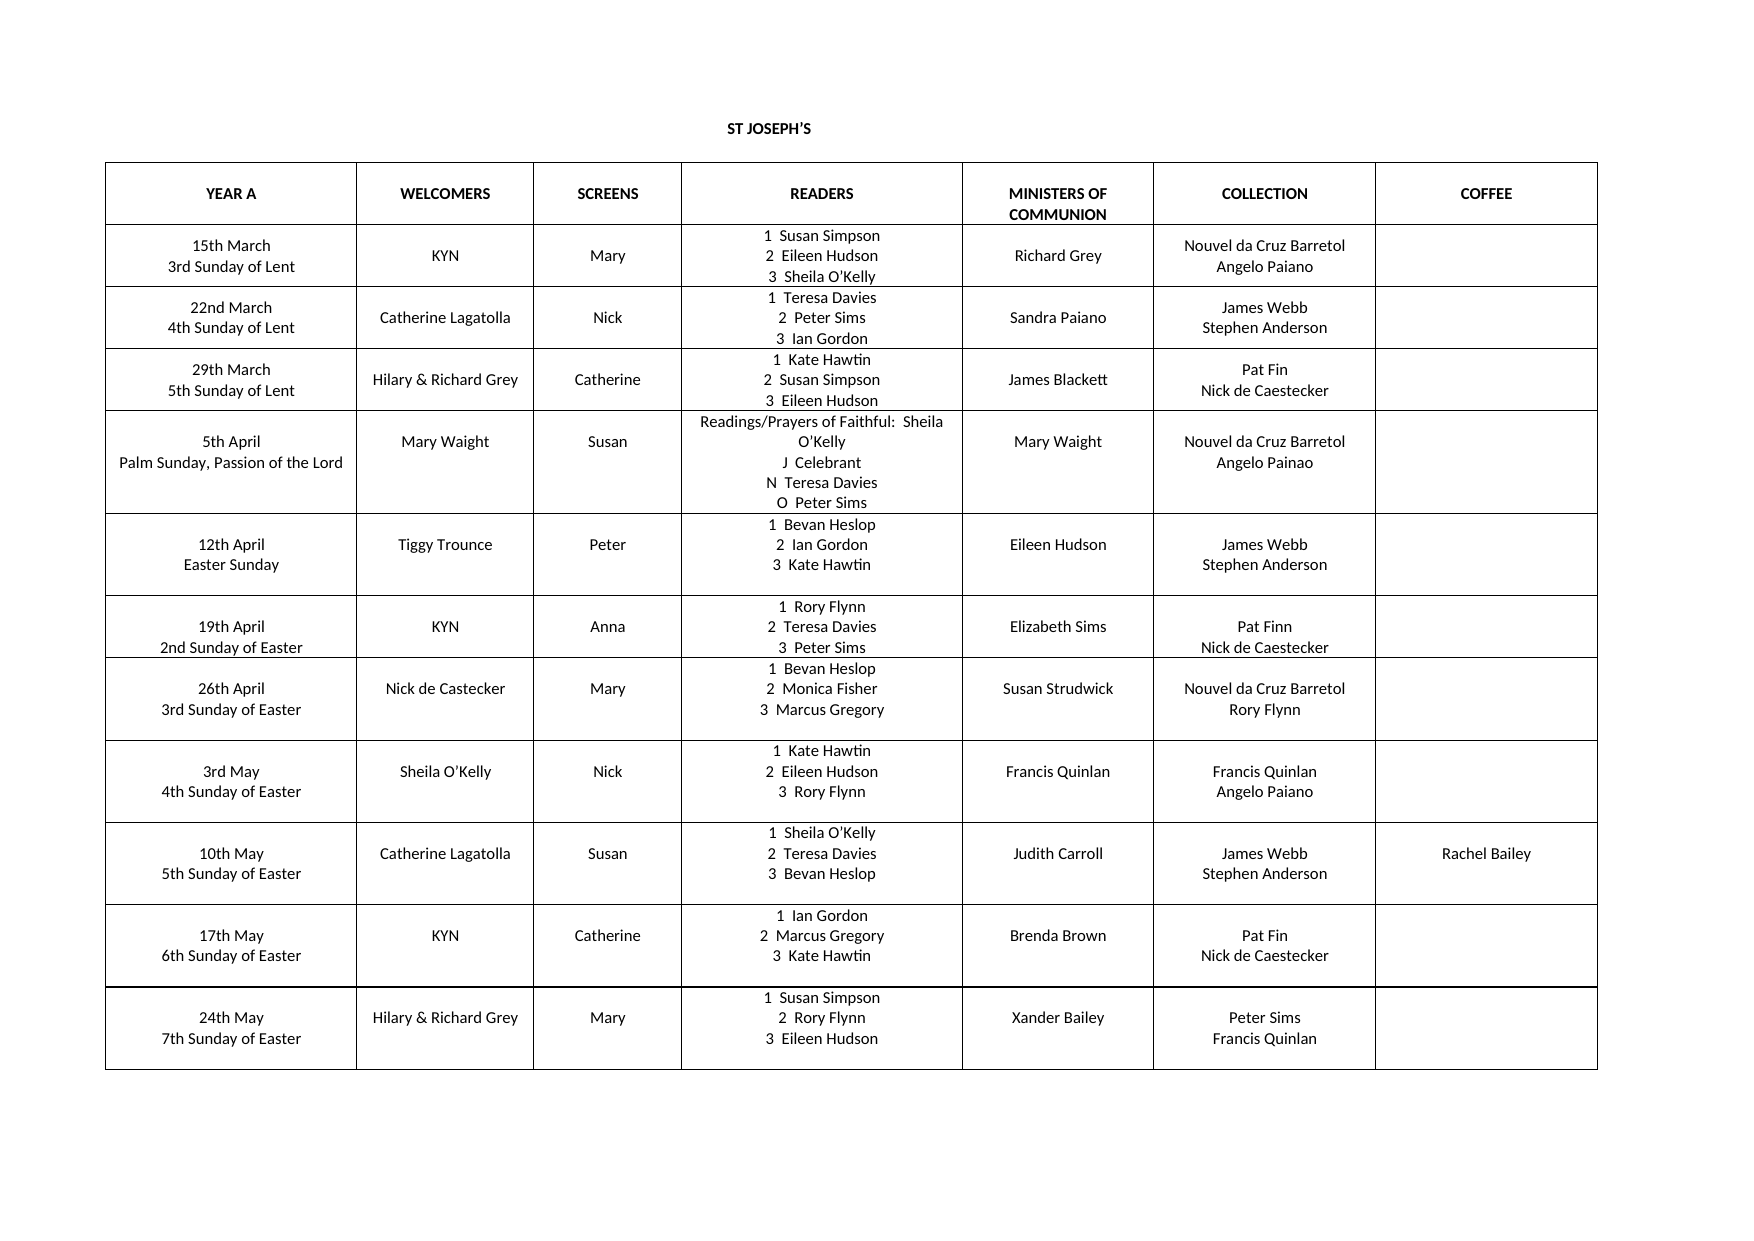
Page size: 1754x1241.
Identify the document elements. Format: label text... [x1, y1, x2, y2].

table_cell Nick de Castecker [357, 658, 533, 739]
table_cell [1376, 658, 1597, 739]
table_cell Catherine Lagatolla [357, 287, 533, 348]
table_cell 1 Susan Simpson 2 Eileen Hudson 3 Sheila O’Kelly [682, 225, 962, 286]
table_header COFFEE [1376, 163, 1597, 224]
table_cell Nouvel da Cruz Barretol Rory Flynn [1154, 658, 1375, 739]
table_cell 1 Rory Flynn 2 Teresa Davies 3 Peter Sims [682, 596, 962, 657]
table_cell 10th May 5th Sunday of Easter [106, 823, 356, 904]
table_cell Francis Quinlan Angelo Paiano [1154, 741, 1375, 822]
table_cell Hilary & Richard Grey [357, 988, 533, 1069]
table_cell 1 Susan Simpson 2 Rory Flynn 3 Eileen Hudson [682, 988, 962, 1069]
table_cell Nick [534, 287, 681, 348]
table_cell Xander Bailey [963, 988, 1153, 1069]
table_cell Pat Finn Nick de Caestecker [1154, 596, 1375, 657]
table_cell [1376, 596, 1597, 657]
table_cell Nick [534, 741, 681, 822]
table_cell 1 Bevan Heslop 2 Ian Gordon 3 Kate Hawtin [682, 514, 962, 595]
table_header MINISTERS OF COMMUNION [963, 163, 1153, 224]
table_cell Hilary & Richard Grey [357, 349, 533, 410]
table_cell Sandra Paiano [963, 287, 1153, 348]
table_cell Peter [534, 514, 681, 595]
table_cell KYN [357, 225, 533, 286]
table_cell [1376, 225, 1597, 286]
table_cell Pat Fin Nick de Caestecker [1154, 905, 1375, 986]
table_cell [1376, 349, 1597, 410]
table_cell Brenda Brown [963, 905, 1153, 986]
table_cell Eileen Hudson [963, 514, 1153, 595]
table_header WELCOMERS [357, 163, 533, 224]
table_cell Anna [534, 596, 681, 657]
table_cell 17th May 6th Sunday of Easter [106, 905, 356, 986]
text ST JOSEPH’S [150, 118, 1604, 138]
table_cell Francis Quinlan [963, 741, 1153, 822]
table_header COLLECTION [1154, 163, 1375, 224]
table_header YEAR A [106, 163, 356, 224]
table_cell KYN [357, 905, 533, 986]
table_cell Rachel Bailey [1376, 823, 1597, 904]
table_cell [1376, 988, 1597, 1069]
table_cell 1 Sheila O’Kelly 2 Teresa Davies 3 Bevan Heslop [682, 823, 962, 904]
table_cell 15th March 3rd Sunday of Lent [106, 225, 356, 286]
table_header SCREENS [534, 163, 681, 224]
table_cell Sheila O’Kelly [357, 741, 533, 822]
table_header READERS [682, 163, 962, 224]
table_cell James Webb Stephen Anderson [1154, 514, 1375, 595]
table_cell 1 Teresa Davies 2 Peter Sims 3 Ian Gordon [682, 287, 962, 348]
table_cell [1376, 905, 1597, 986]
table_cell Susan [534, 411, 681, 513]
table_cell 1 Kate Hawtin 2 Susan Simpson 3 Eileen Hudson [682, 349, 962, 410]
table_cell 3rd May 4th Sunday of Easter [106, 741, 356, 822]
table_cell Catherine [534, 905, 681, 986]
table_cell Catherine [534, 349, 681, 410]
table_cell Catherine Lagatolla [357, 823, 533, 904]
table_cell 1 Bevan Heslop 2 Monica Fisher 3 Marcus Gregory [682, 658, 962, 739]
table_cell Mary Waight [963, 411, 1153, 513]
table_cell [1376, 411, 1597, 513]
table_cell James Blackett [963, 349, 1153, 410]
table_cell Elizabeth Sims [963, 596, 1153, 657]
table_cell [1376, 287, 1597, 348]
table_cell 12th April Easter Sunday [106, 514, 356, 595]
table_cell Susan Strudwick [963, 658, 1153, 739]
table_cell 26th April 3rd Sunday of Easter [106, 658, 356, 739]
table_cell 29th March 5th Sunday of Lent [106, 349, 356, 410]
table_cell Mary Waight [357, 411, 533, 513]
table_cell Nouvel da Cruz Barretol Angelo Painao [1154, 411, 1375, 513]
table_cell 1 Ian Gordon 2 Marcus Gregory 3 Kate Hawtin [682, 905, 962, 986]
table_cell James Webb Stephen Anderson [1154, 823, 1375, 904]
table_cell [1376, 741, 1597, 822]
table_cell Tiggy Trounce [357, 514, 533, 595]
table_cell Mary [534, 658, 681, 739]
table_cell Judith Carroll [963, 823, 1153, 904]
table_cell [1376, 514, 1597, 595]
table_cell 19th April 2nd Sunday of Easter [106, 596, 356, 657]
table_cell Susan [534, 823, 681, 904]
table_cell 1 Kate Hawtin 2 Eileen Hudson 3 Rory Flynn [682, 741, 962, 822]
table_cell 5th April Palm Sunday, Passion of the Lord [106, 411, 356, 513]
table_cell Nouvel da Cruz Barretol Angelo Paiano [1154, 225, 1375, 286]
table_cell 24th May 7th Sunday of Easter [106, 988, 356, 1069]
table_cell KYN [357, 596, 533, 657]
table_cell Readings/Prayers of Faithful: Sheila O’Kelly J Celebrant N Teresa Davies O Peter Sims [682, 411, 962, 513]
table_cell Mary [534, 225, 681, 286]
table_cell 22nd March 4th Sunday of Lent [106, 287, 356, 348]
table_cell Pat Fin Nick de Caestecker [1154, 349, 1375, 410]
table_cell Richard Grey [963, 225, 1153, 286]
table_cell James Webb Stephen Anderson [1154, 287, 1375, 348]
table_cell Peter Sims Francis Quinlan [1154, 988, 1375, 1069]
table_cell Mary [534, 988, 681, 1069]
